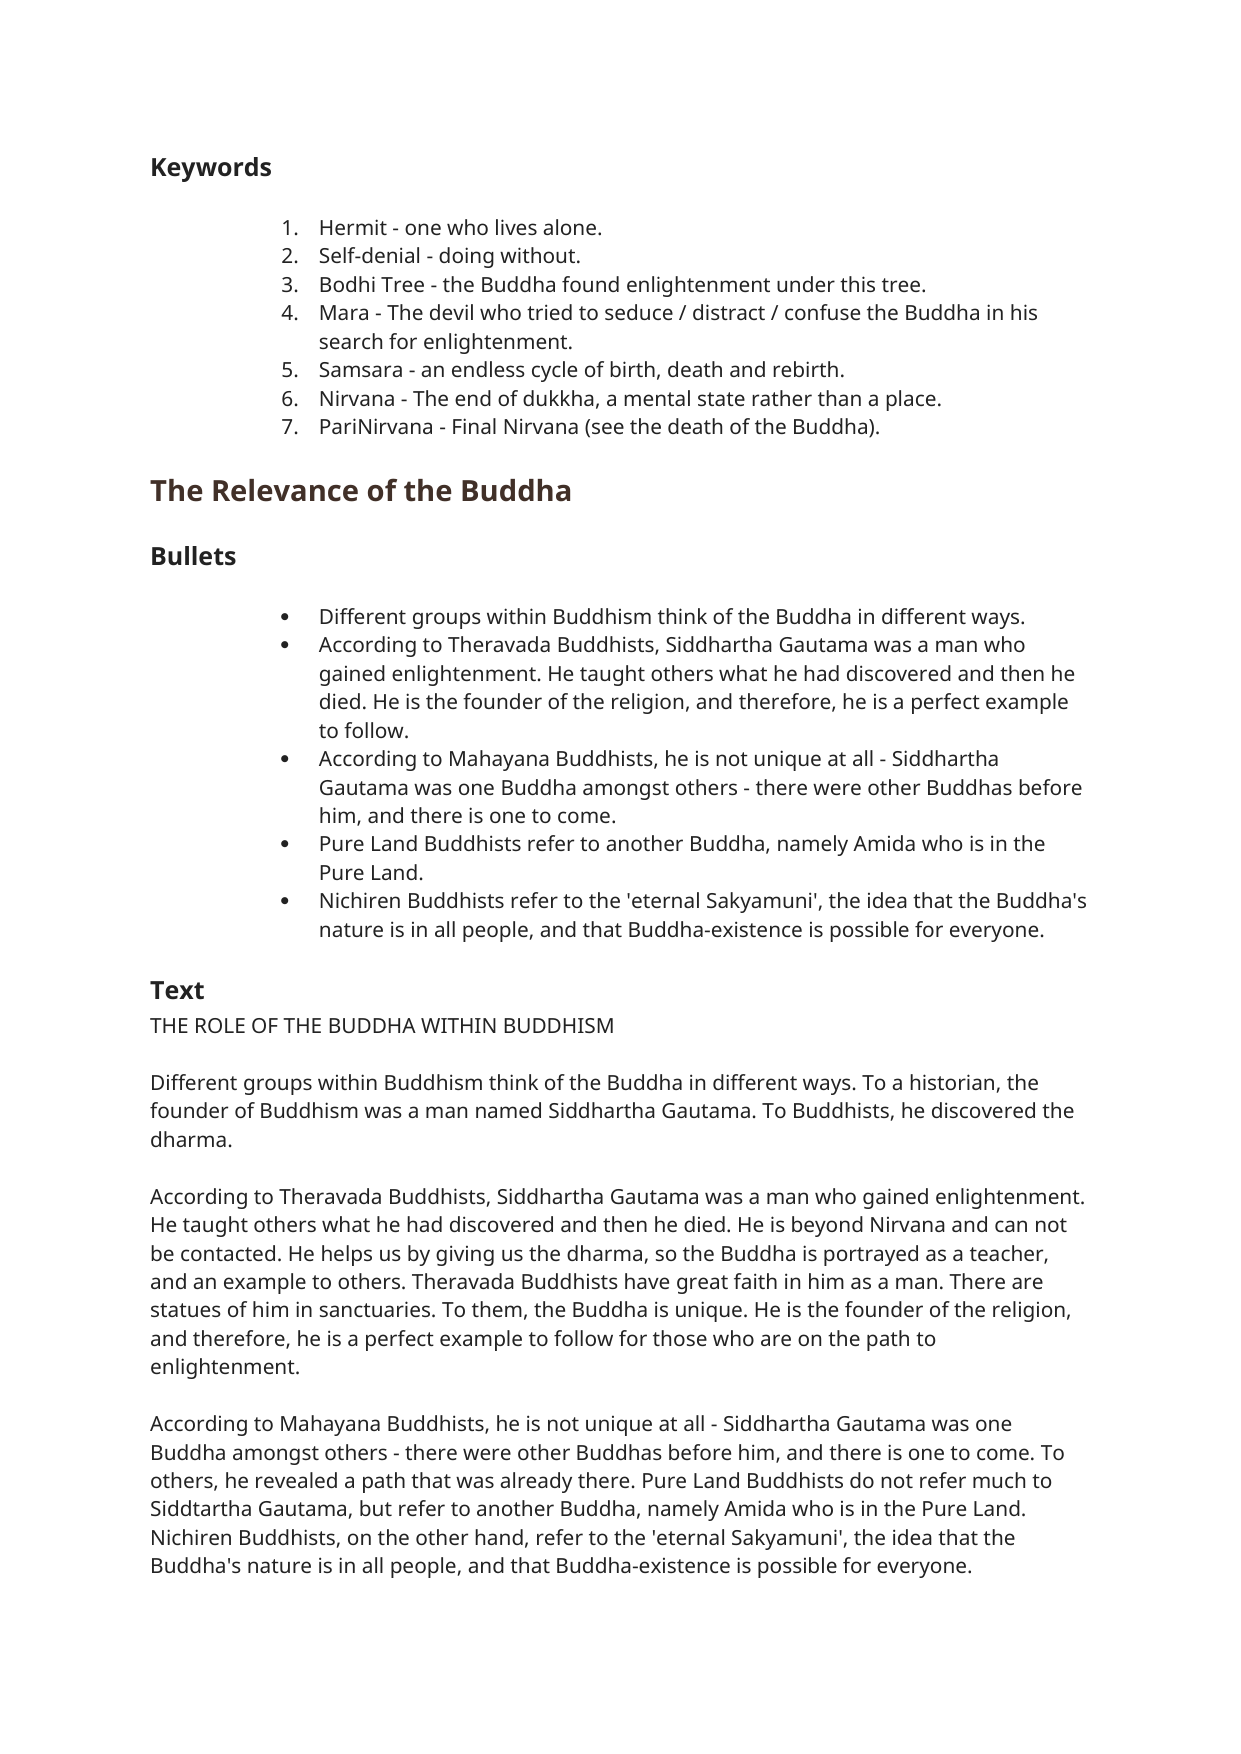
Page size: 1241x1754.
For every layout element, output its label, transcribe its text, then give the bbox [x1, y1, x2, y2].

list Nichiren Buddhists refer to the 'eternal Sakyamuni', the idea that the Buddha's nature is in all people, and that Buddha-existence is possible for everyone. [281, 886, 1090, 943]
list Samsara - an endless cycle of birth, death and rebirth. [281, 355, 1090, 384]
list Self-denial - doing without. [281, 242, 1090, 270]
list Mara - The devil who tried to seduce / distract / confuse the Buddha in his search for enlightenment. [281, 298, 1090, 355]
list PariNirvana - Final Nirvana (see the death of the Buddha). [281, 412, 1090, 441]
text Keywords [150, 150, 1090, 184]
list Nirvana - The end of dukkha, a mental state rather than a place. [281, 384, 1090, 412]
text Text [150, 972, 1090, 1006]
list Pure Land Buddhists refer to another Buddha, namely Amida who is in the Pure Land. [281, 829, 1090, 886]
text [150, 1011, 1090, 1580]
text The Relevance of the Buddha [150, 470, 1090, 509]
list Hermit - one who lives alone. [281, 213, 1090, 242]
list According to Theravada Buddhists, Siddhartha Gautama was a man who gained enlightenment. He taught others what he had discovered and then he died. He is the founder of the religion, and therefore, he is a perfect example to follow. [281, 630, 1090, 744]
list According to Mahayana Buddhists, he is not unique at all - Siddhartha Gautama was one Buddha amongst others - there were other Buddhas before him, and there is one to come. [281, 744, 1090, 829]
text Bullets [150, 539, 1090, 573]
list Different groups within Buddhism think of the Buddha in different ways. [281, 602, 1090, 630]
list Bodhi Tree - the Buddha found enlightenment under this tree. [281, 270, 1090, 298]
